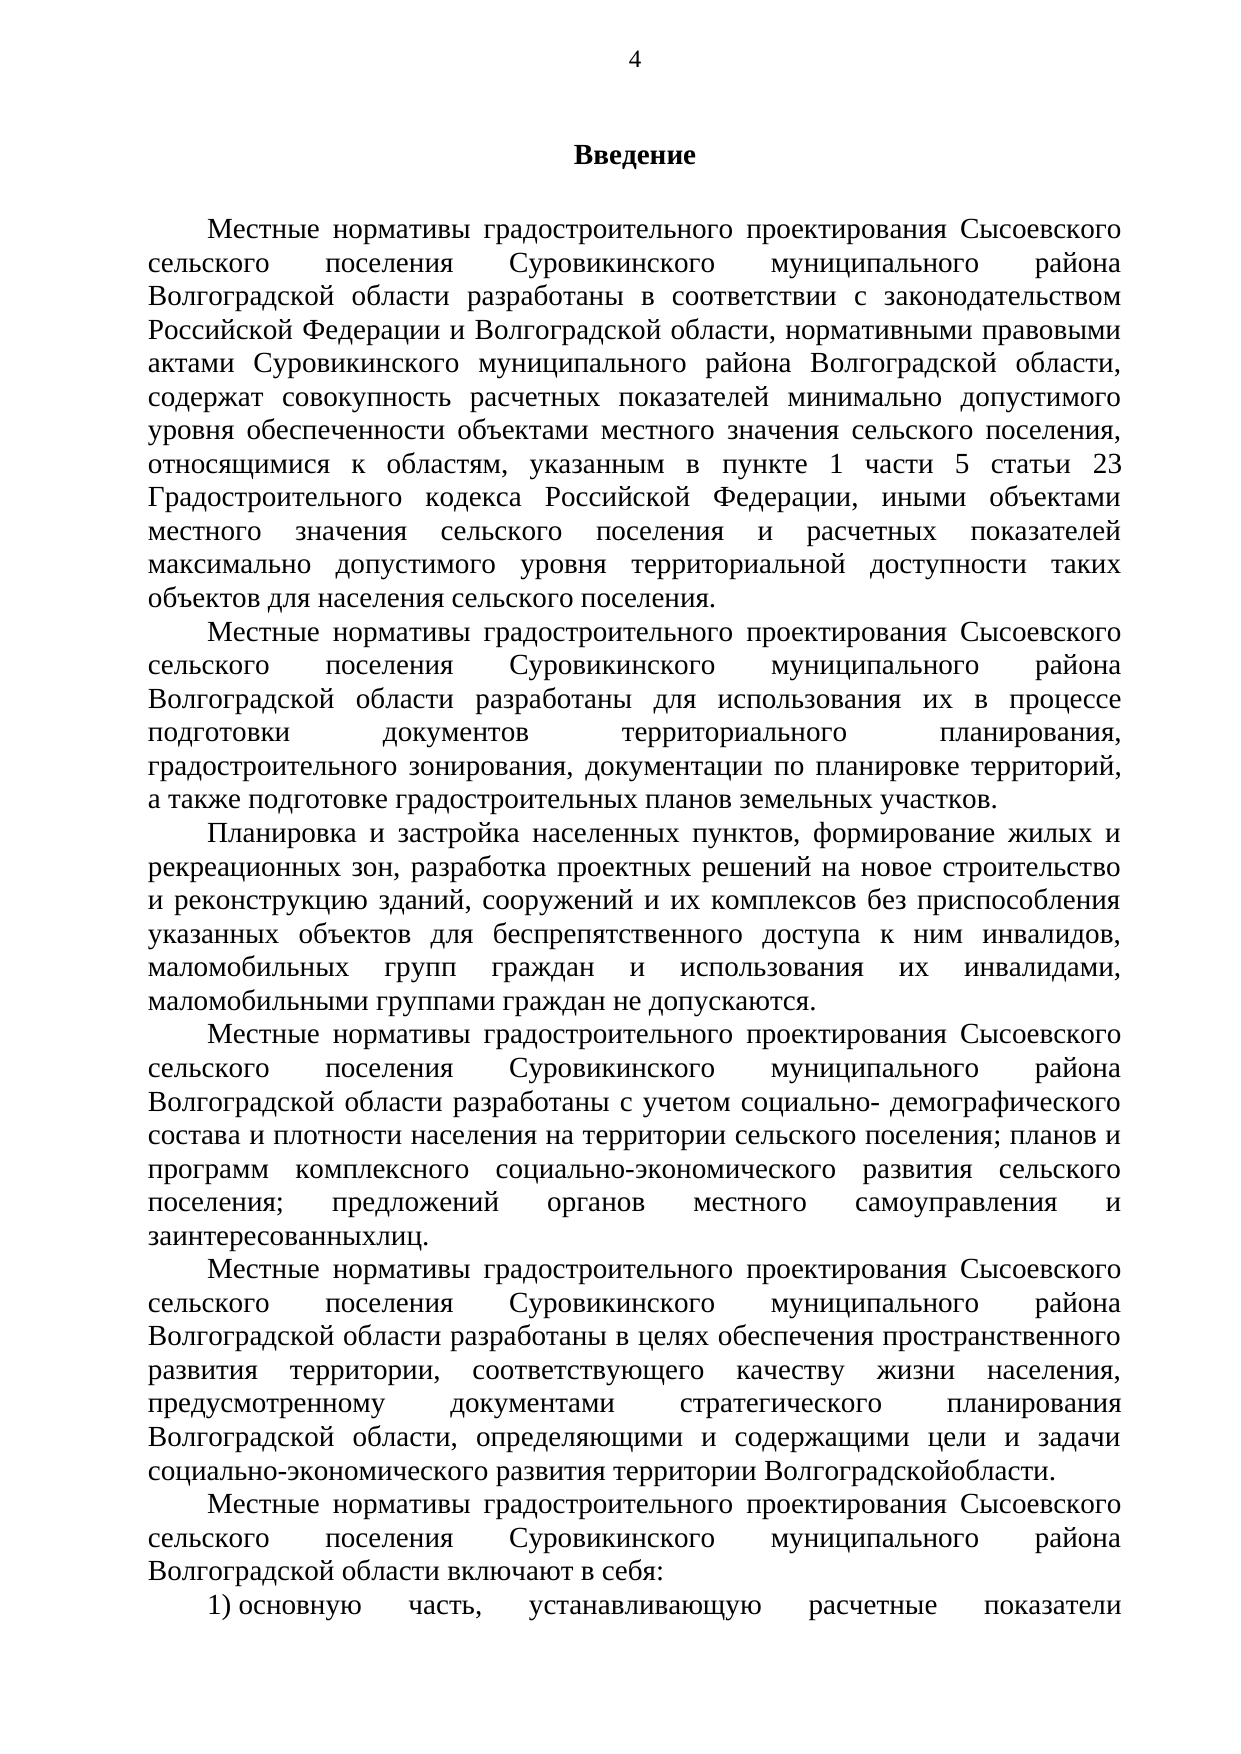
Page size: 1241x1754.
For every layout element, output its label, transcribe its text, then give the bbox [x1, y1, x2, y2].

list Местные нормативы градостроительного проектирования Сысоевского сельского поселения Суровикинского муниципального района Волгоградской области включают в себя: [148, 1486, 1122, 1587]
text Планировка и застройка населенных пунктов, формирование жилых и рекреационных зон, разработка проектных решений на новое строительство и реконструкцию зданий, сооружений и их комплексов без приспособления указанных объектов для беспрепятственного доступа к ним инвалидов, маломобильных групп граждан и использования их инвалидами, маломобильными группами граждан не допускаются. [148, 815, 1122, 1016]
list Местные нормативы градостроительного проектирования Сысоевского сельского поселения Суровикинского муниципального района Волгоградской области разработаны в целях обеспечения пространственного развития территории, соответствующего качеству жизни населения, предусмотренному документами стратегического планирования Волгоградской области, определяющими и содержащими цели и задачи социально-экономического развития территории Волгоградскойобласти. [148, 1251, 1122, 1486]
list Введение [148, 137, 1122, 171]
list Местные нормативы градостроительного проектирования Сысоевского сельского поселения Суровикинского муниципального района Волгоградской области разработаны в соответствии с законодательством Российской Федерации и Волгоградской области, нормативными правовыми актами Суровикинского муниципального района Волгоградской области, содержат совокупность расчетных показателей минимально допустимого уровня обеспеченности объектами местного значения сельского поселения, относящимися к областям, указанным в пункте 1 части 5 статьи 23 Градостроительного кодекса Российской Федерации, иными объектами местного значения сельского поселения и расчетных показателей максимально допустимого уровня территориальной доступности таких объектов для населения сельского поселения. [148, 211, 1122, 614]
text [148, 1587, 1122, 1620]
list Местные нормативы градостроительного проектирования Сысоевского сельского поселения Суровикинского муниципального района Волгоградской области разработаны с учетом социально- демографического состава и плотности населения на территории сельского поселения; планов и программ комплексного социально-экономического развития сельского поселения; предложений органов местного самоуправления и заинтересованныхлиц. [148, 1017, 1122, 1251]
text Местные нормативы градостроительного проектирования Сысоевского сельского поселения Суровикинского муниципального района Волгоградской области разработаны для использования их в процессе подготовки документов территориального планирования, градостроительного зонирования, документации по планировке территорий, а также подготовке градостроительных планов земельных участков. [148, 614, 1122, 815]
